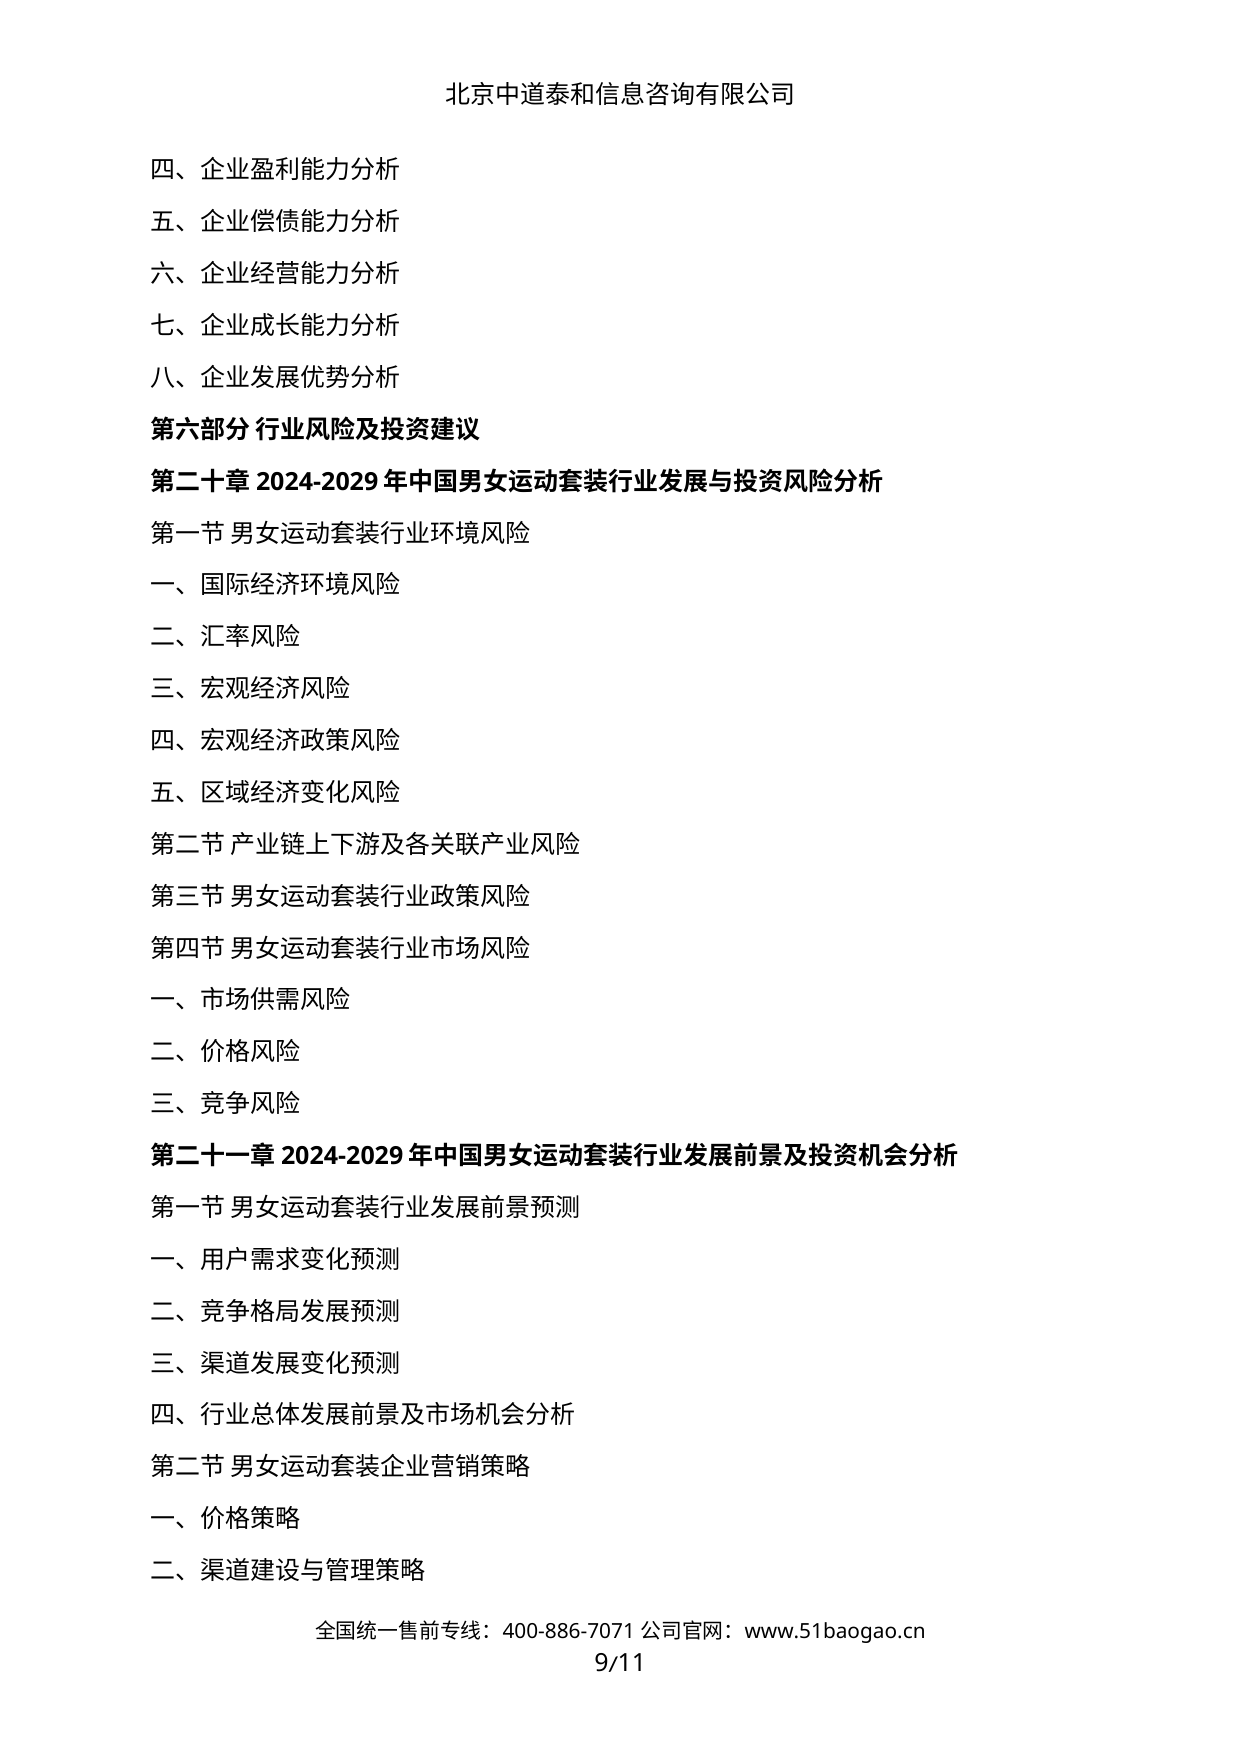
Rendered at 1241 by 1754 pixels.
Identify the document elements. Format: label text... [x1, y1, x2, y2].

text 一、价格策略 [150, 1499, 1090, 1535]
text 第三节 男女运动套装行业政策风险 [150, 876, 1090, 912]
text 第六部分 行业风险及投资建议 [150, 409, 1090, 446]
text 三、竞争风险 [150, 1084, 1090, 1120]
text 八、企业发展优势分析 [150, 357, 1090, 394]
text 第二十章 2024-2029年中国男女运动套装行业发展与投资风险分析 [150, 461, 1090, 497]
text 五、企业偿债能力分析 [150, 202, 1090, 238]
text 第一节 男女运动套装行业发展前景预测 [150, 1187, 1090, 1224]
text 五、区域经济变化风险 [150, 772, 1090, 809]
text 第二节 男女运动套装企业营销策略 [150, 1447, 1090, 1483]
text 四、行业总体发展前景及市场机会分析 [150, 1395, 1090, 1431]
text 二、汇率风险 [150, 617, 1090, 653]
text 三、宏观经济风险 [150, 669, 1090, 705]
text 第二十一章 2024-2029年中国男女运动套装行业发展前景及投资机会分析 [150, 1136, 1090, 1172]
text 四、企业盈利能力分析 [150, 150, 1090, 186]
text 第一节 男女运动套装行业环境风险 [150, 513, 1090, 549]
text 第二节 产业链上下游及各关联产业风险 [150, 824, 1090, 861]
text 二、渠道建设与管理策略 [150, 1551, 1090, 1587]
text 三、渠道发展变化预测 [150, 1343, 1090, 1379]
text 二、竞争格局发展预测 [150, 1291, 1090, 1327]
text 七、企业成长能力分析 [150, 306, 1090, 342]
text 第四节 男女运动套装行业市场风险 [150, 928, 1090, 964]
text 四、宏观经济政策风险 [150, 721, 1090, 757]
text 一、国际经济环境风险 [150, 565, 1090, 601]
text 六、企业经营能力分析 [150, 254, 1090, 290]
text 一、市场供需风险 [150, 980, 1090, 1016]
text 一、用户需求变化预测 [150, 1239, 1090, 1276]
text 二、价格风险 [150, 1032, 1090, 1068]
